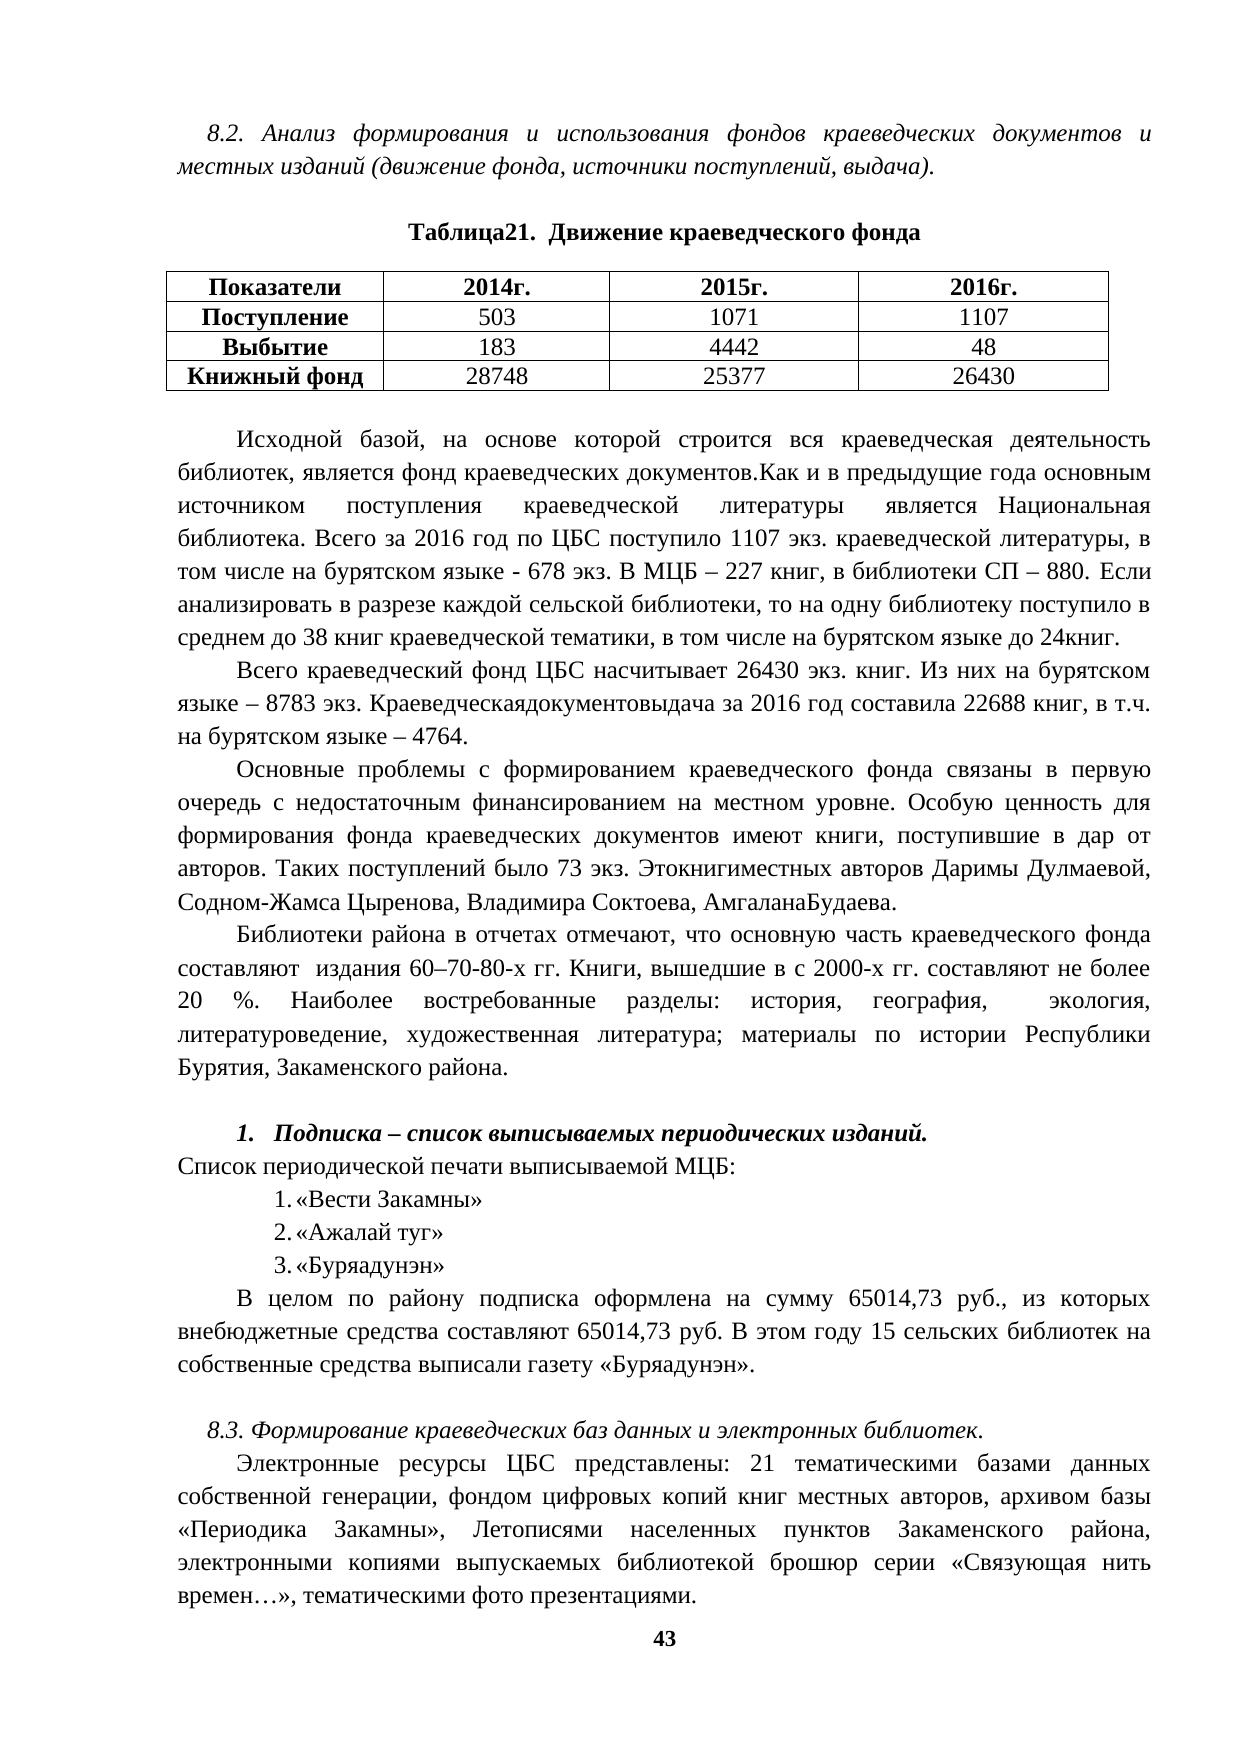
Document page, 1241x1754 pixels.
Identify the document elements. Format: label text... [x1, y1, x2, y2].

text 8.2. Анализ формирования и использования фондов краеведческих документов и местных изданий (движение фонда, источники поступлений, выдача). [177, 118, 1152, 180]
text 8.3. Формирование краеведческих баз данных и электронных библиотек. [177, 1415, 1152, 1444]
table_cell 4442 [610, 332, 858, 360]
table_header 2015г. [610, 272, 858, 301]
table_cell 28748 [384, 361, 609, 390]
table_header 2016г. [859, 272, 1108, 301]
text Исходной базой, на основе которой строится вся краеведческая деятельность библиотек, является фонд краеведческих документов.Как и в предыдущие года основным источником поступления краеведческой литературы является Национальная библиотека. Всего за 2016 год по ЦБС поступило 1107 экз. краеведческой литературы, в том числе на бурятском языке - 678 экз. В МЦБ – 227 книг, в библиотеки СП – 880. Если анализировать в разрезе каждой сельской библиотеки, то на одну библиотеку поступило в среднем до 38 книг краеведческой тематики, в том числе на бурятском языке до 24книг. [177, 424, 1152, 651]
table_cell 25377 [610, 361, 858, 390]
text Электронные ресурсы ЦБС представлены: 21 тематическими базами данных собственной генерации, фондом цифровых копий книг местных авторов, архивом базы «Периодика Закамны», Летописями населенных пунктов Закаменского района, электронными копиями выпускаемых библиотекой брошюр серии «Связующая нить времен…», тематическими фото презентациями. [177, 1448, 1152, 1609]
text В целом по району подписка оформлена на сумму 65014,73 руб., из которых внебюджетные средства составляют 65014,73 руб. В этом году 15 сельских библиотек на собственные средства выписали газету «Буряадунэн». [177, 1283, 1152, 1378]
text Основные проблемы с формированием краеведческого фонда связаны в первую очередь с недостаточным финансированием на местном уровне. Особую ценность для формирования фонда краеведческих документов имеют книги, поступившие в дар от авторов. Таких поступлений было 73 экз. Этокнигиместных авторов Даримы Дулмаевой, Содном-Жамса Цыренова, Владимира Соктоева, АмгаланаБудаева. [177, 754, 1152, 915]
table_header Показатели [167, 272, 383, 301]
table_header 2014г. [384, 272, 609, 301]
text Список периодической печати выписываемой МЦБ: [177, 1151, 1152, 1179]
table_cell 26430 [859, 361, 1108, 390]
table_cell Выбытие [167, 332, 383, 360]
list «Вести Закамны» [274, 1184, 1152, 1212]
table_cell Поступление [167, 302, 383, 331]
table_cell 503 [384, 302, 609, 331]
table_cell 1071 [610, 302, 858, 331]
list «Ажалай туг» [274, 1217, 1152, 1246]
text Библиотеки района в отчетах отмечают, что основную часть краеведческого фонда составляют издания 60–70-80-х гг. Книги, вышедшие в с 2000-х гг. составляют не более 20 %. Наиболее востребованные разделы: история, география, экология, литературоведение, художественная литература; материалы по истории Республики Бурятия, Закаменского района. [177, 919, 1152, 1080]
text Таблица21. Движение краеведческого фонда [177, 217, 1152, 246]
table_cell 1107 [859, 302, 1108, 331]
table_cell 183 [384, 332, 609, 360]
list Подписка – список выписываемых периодических изданий. [236, 1118, 1152, 1146]
table_cell Книжный фонд [167, 361, 383, 390]
list «Буряадунэн» [274, 1250, 1152, 1278]
table_cell 48 [859, 332, 1108, 360]
text Всего краеведческий фонд ЦБС насчитывает 26430 экз. книг. Из них на бурятском языке – 8783 экз. Краеведческаядокументовыдача за 2016 год составила 22688 книг, в т.ч. на бурятском языке – 4764. [177, 655, 1152, 750]
